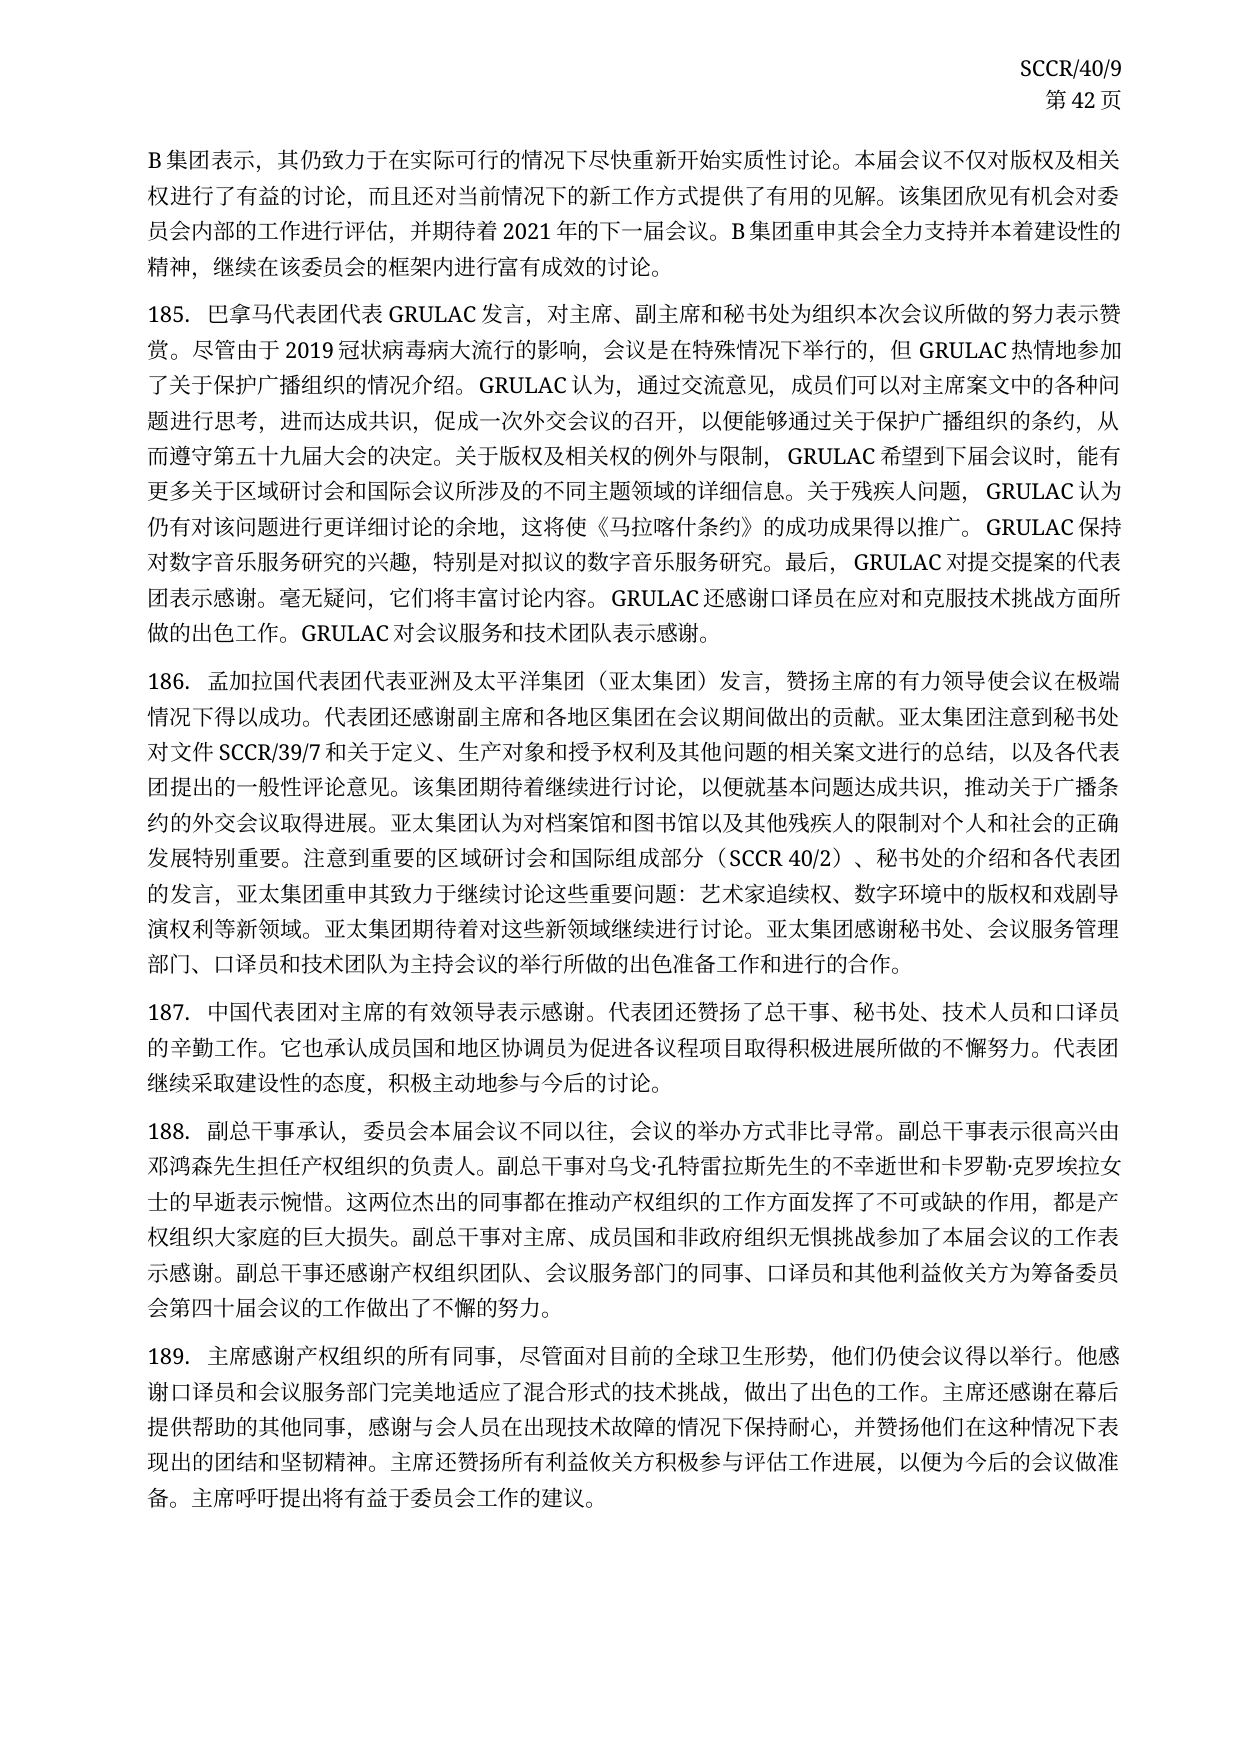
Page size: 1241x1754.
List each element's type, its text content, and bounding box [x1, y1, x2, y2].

list 孟加拉国代表团代表亚洲及太平洋集团（亚太集团）发言，赞扬主席的有力领导使会议在极端情况下得以成功。代表团还感谢副主席和各地区集团在会议期间做出的贡献。亚太集团注意到秘书处对文件SCCR/39/7和关于定义、生产对象和授予权利及其他问题的相关案文进行的总结，以及各代表团提出的一般性评论意见。该集团期待着继续进行讨论，以便就基本问题达成共识，推动关于广播条约的外交会议取得进展。亚太集团认为对档案馆和图书馆以及其他残疾人的限制对个人和社会的正确发展特别重要。注意到重要的区域研讨会和国际组成部分（SCCR 40/2）、秘书处的介绍和各代表团的发言，亚太集团重申其致力于继续讨论这些重要问题：艺术家追续权、数字环境中的版权和戏剧导演权利等新领域。亚太集团期待着对这些新领域继续进行讨论。亚太集团感谢秘书处、会议服务管理部门、口译员和技术团队为主持会议的举行所做的出色准备工作和进行的合作。 [148, 660, 1122, 979]
list 巴拿马代表团代表GRULAC发言，对主席、副主席和秘书处为组织本次会议所做的努力表示赞赏。尽管由于2019冠状病毒病大流行的影响，会议是在特殊情况下举行的，但GRULAC热情地参加了关于保护广播组织的情况介绍。GRULAC认为，通过交流意见，成员们可以对主席案文中的各种问题进行思考，进而达成共识，促成一次外交会议的召开，以便能够通过关于保护广播组织的条约，从而遵守第五十九届大会的决定。关于版权及相关权的例外与限制，GRULAC希望到下届会议时，能有更多关于区域研讨会和国际会议所涉及的不同主题领域的详细信息。关于残疾人问题，GRULAC认为仍有对该问题进行更详细讨论的余地，这将使《马拉喀什条约》的成功成果得以推广。GRULAC保持对数字音乐服务研究的兴趣，特别是对拟议的数字音乐服务研究。最后，GRULAC对提交提案的代表团表示感谢。毫无疑问，它们将丰富讨论内容。GRULAC还感谢口译员在应对和克服技术挑战方面所做的出色工作。GRULAC对会议服务和技术团队表示感谢。 [148, 294, 1122, 648]
list 中国代表团对主席的有效领导表示感谢。代表团还赞扬了总干事、秘书处、技术人员和口译员的辛勤工作。它也承认成员国和地区协调员为促进各议程项目取得积极进展所做的不懈努力。代表团继续采取建设性的态度，积极主动地参与今后的讨论。 [148, 992, 1122, 1098]
list 主席感谢产权组织的所有同事，尽管面对目前的全球卫生形势，他们仍使会议得以举行。他感谢口译员和会议服务部门完美地适应了混合形式的技术挑战，做出了出色的工作。主席还感谢在幕后提供帮助的其他同事，感谢与会人员在出现技术故障的情况下保持耐心，并赞扬他们在这种情况下表现出的团结和坚韧精神。主席还赞扬所有利益攸关方积极参与评估工作进展，以便为今后的会议做准备。主席呼吁提出将有益于委员会工作的建议。 [148, 1335, 1122, 1512]
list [148, 139, 1122, 281]
list 副总干事承认，委员会本届会议不同以往，会议的举办方式非比寻常。副总干事表示很高兴由邓鸿森先生担任产权组织的负责人。副总干事对乌戈·孔特雷拉斯先生的不幸逝世和卡罗勒·克罗埃拉女士的早逝表示惋惜。这两位杰出的同事都在推动产权组织的工作方面发挥了不可或缺的作用，都是产权组织大家庭的巨大损失。副总干事对主席、成员国和非政府组织无惧挑战参加了本届会议的工作表示感谢。副总干事还感谢产权组织团队、会议服务部门的同事、口译员和其他利益攸关方为筹备委员会第四十届会议的工作做出了不懈的努力。 [148, 1110, 1122, 1323]
